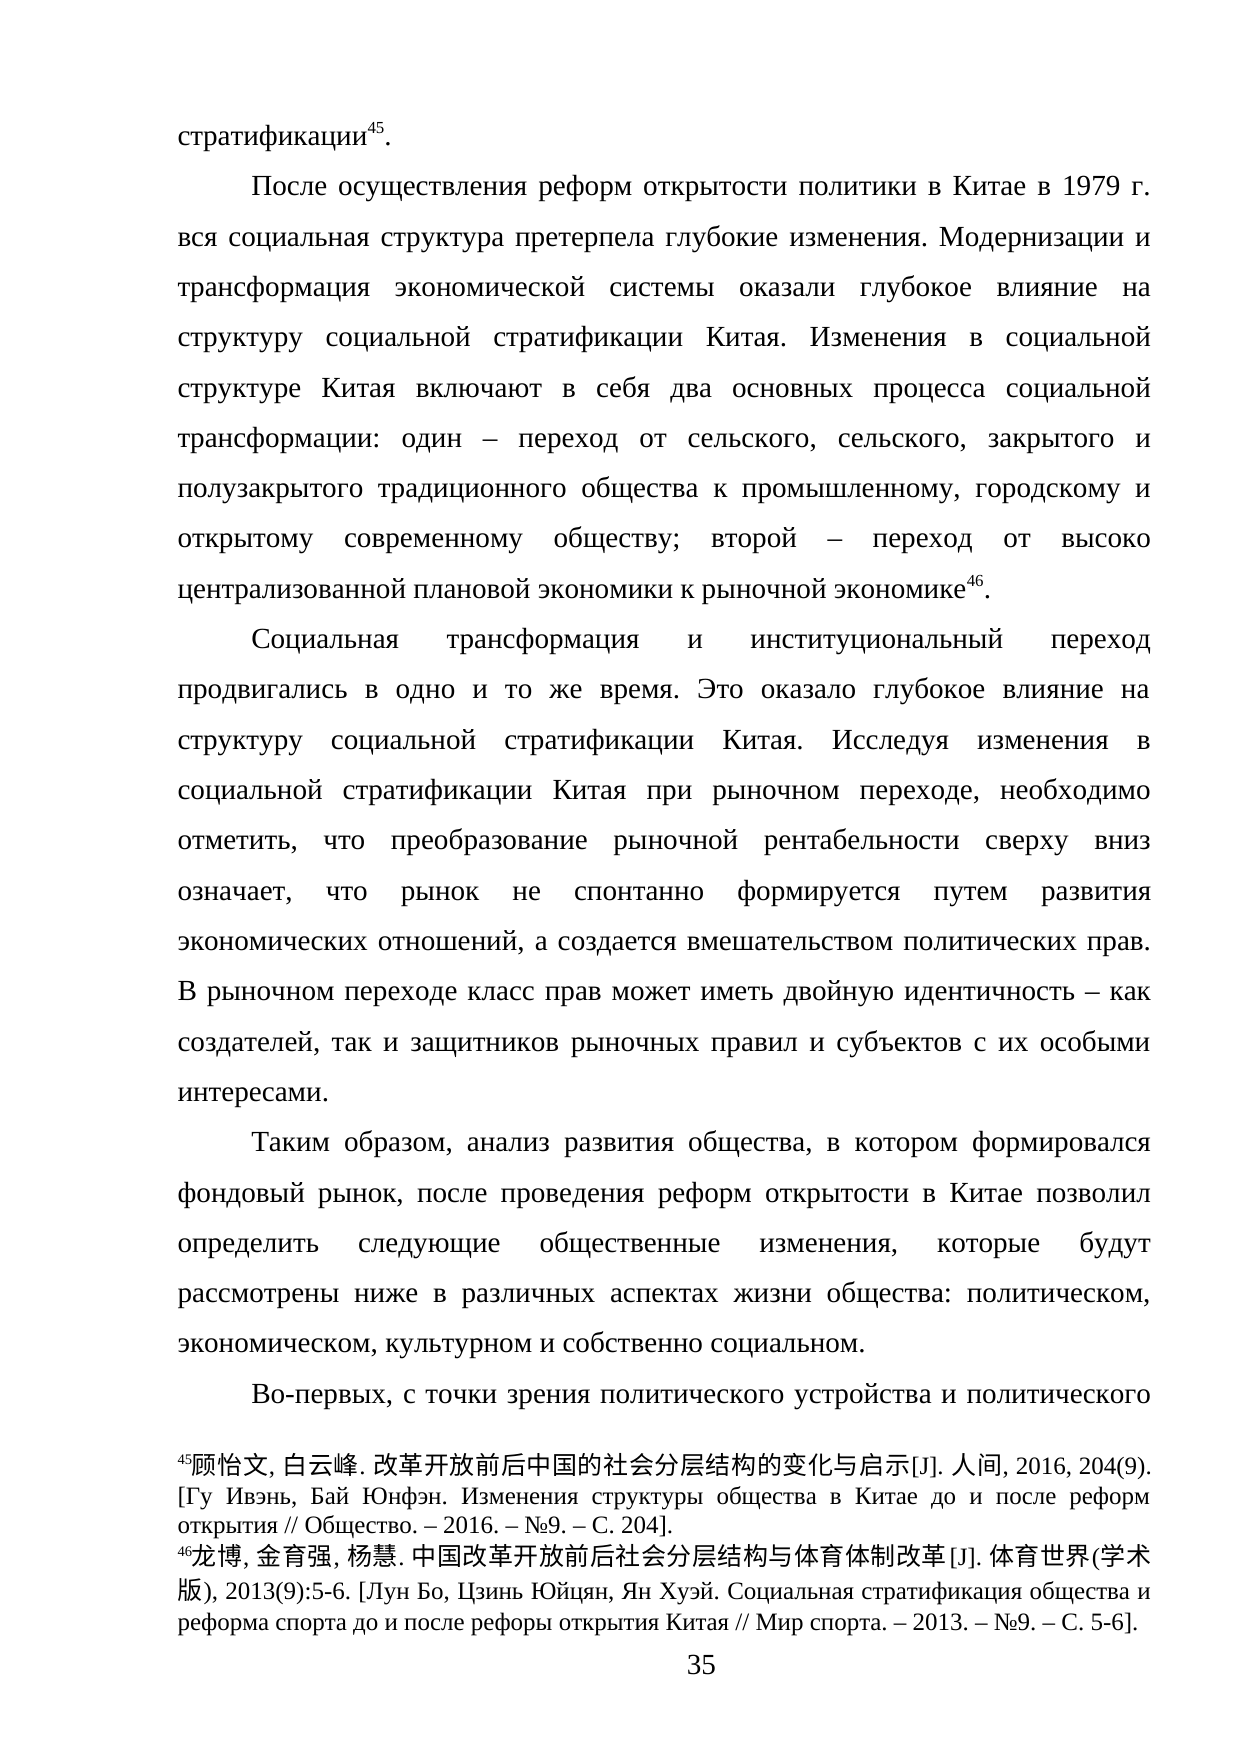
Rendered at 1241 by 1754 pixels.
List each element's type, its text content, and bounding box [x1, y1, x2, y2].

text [177, 118, 1152, 152]
text Таким образом, анализ развития общества, в котором формировался фондовый рынок, после проведения реформ открытости в Китае позволил определить следующие общественные изменения, которые будут рассмотрены ниже в различных аспектах жизни общества: политическом, экономическом, культурном и собственно социальном. [177, 1124, 1152, 1359]
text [177, 1376, 1152, 1409]
text После осуществления реформ открытости политики в Китае в 1979 г. вся социальная структура претерпела глубокие изменения. Модернизации и трансформация экономической системы оказали глубокое влияние на структуру социальной стратификации Китая. Изменения в социальной структуре Китая включают в себя два основных процесса социальной трансформации: один – переход от сельского, сельского, закрытого и полузакрытого традиционного общества к промышленному, городскому и открытому современному обществу; второй – переход от высоко централизованной плановой экономики к рыночной экономике. [177, 168, 1152, 604]
text Социальная трансформация и институциональный переход продвигались в одно и то же время. Это оказало глубокое влияние на структуру социальной стратификации Китая. Исследуя изменения в социальной стратификации Китая при рыночном переходе, необходимо отметить, что преобразование рыночной рентабельности сверху вниз означает, что рынок не спонтанно формируется путем развития экономических отношений, а создается вмешательством политических прав. В рыночном переходе класс прав может иметь двойную идентичность – как создателей, так и защитников рыночных правил и субъектов с их особыми интересами. [177, 621, 1152, 1108]
